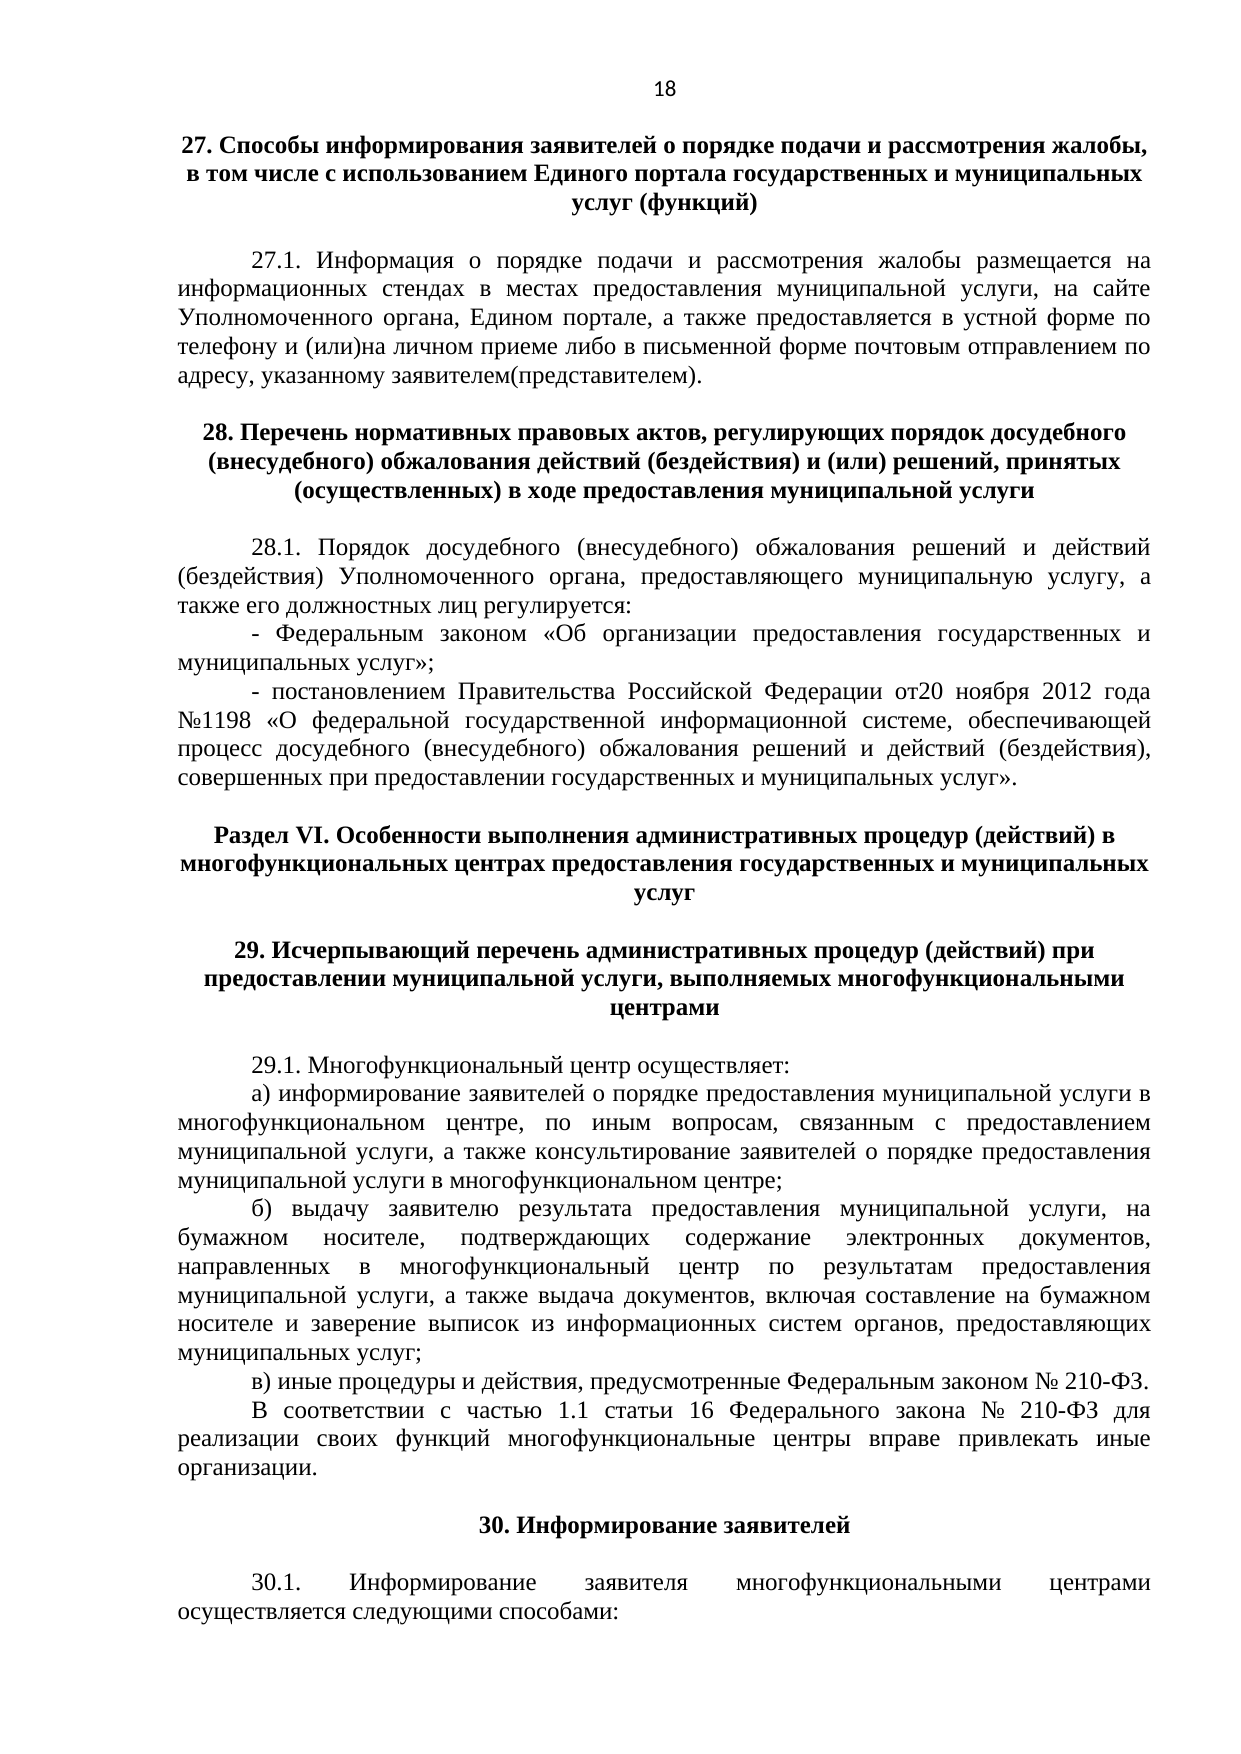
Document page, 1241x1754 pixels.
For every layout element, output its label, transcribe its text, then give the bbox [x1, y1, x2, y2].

text 28. Перечень нормативных правовых актов, регулирующих порядок досудебного (внесудебного) обжалования действий (бездействия) и (или) решений, принятых (осуществленных) в ходе предоставления муниципальной услуги [177, 417, 1152, 503]
text Раздел VI. Особенности выполнения административных процедур (действий) в многофункциональных центрах предоставления государственных и муниципальных услуг [177, 820, 1152, 906]
text - Федеральным законом «Об организации предоставления государственных и муниципальных услуг»; [177, 618, 1152, 676]
text 30. Информирование заявителей [177, 1510, 1152, 1538]
text 30.1. Информирование заявителя многофункциональными центрами осуществляется следующими способами: [177, 1567, 1152, 1625]
text В соответствии с частью 1.1 статьи 16 Федерального закона № 210-ФЗ для реализации своих функций многофункциональные центры вправе привлекать иные организации. [177, 1395, 1152, 1481]
text 27. Способы информирования заявителей о порядке подачи и рассмотрения жалобы, в том числе с использованием Единого портала государственных и муниципальных услуг (функций) [177, 130, 1152, 216]
text 29. Исчерпывающий перечень административных процедур (действий) при предоставлении муниципальной услуги, выполняемых многофункциональными центрами [177, 935, 1152, 1021]
text 27.1. Информация о порядке подачи и рассмотрения жалобы размещается на информационных стендах в местах предоставления муниципальной услуги, на сайте Уполномоченного органа, Едином портале, а также предоставляется в устной форме по телефону и (или)на личном приеме либо в письменной форме почтовым отправлением по адресу, указанному заявителем(представителем). [177, 245, 1152, 388]
text б) выдачу заявителю результата предоставления муниципальной услуги, на бумажном носителе, подтверждающих содержание электронных документов, направленных в многофункциональный центр по результатам предоставления муниципальной услуги, а также выдача документов, включая составление на бумажном носителе и заверение выписок из информационных систем органов, предоставляющих муниципальных услуг; [177, 1193, 1152, 1366]
text - постановлением Правительства Российской Федерации от20 ноября 2012 года №1198 «О федеральной государственной информационной системе, обеспечивающей процесс досудебного (внесудебного) обжалования решений и действий (бездействия), совершенных при предоставлении государственных и муниципальных услуг». [177, 676, 1152, 791]
text а) информирование заявителей о порядке предоставления муниципальной услуги в многофункциональном центре, по иным вопросам, связанным с предоставлением муниципальной услуги, а также консультирование заявителей о порядке предоставления муниципальной услуги в многофункциональном центре; [177, 1078, 1152, 1193]
text в) иные процедуры и действия, предусмотренные Федеральным законом № 210-ФЗ. [177, 1366, 1152, 1395]
text 28.1. Порядок досудебного (внесудебного) обжалования решений и действий (бездействия) Уполномоченного органа, предоставляющего муниципальную услугу, а также его должностных лиц регулируется: [177, 532, 1152, 618]
text 29.1. Многофункциональный центр осуществляет: [177, 1050, 1152, 1078]
